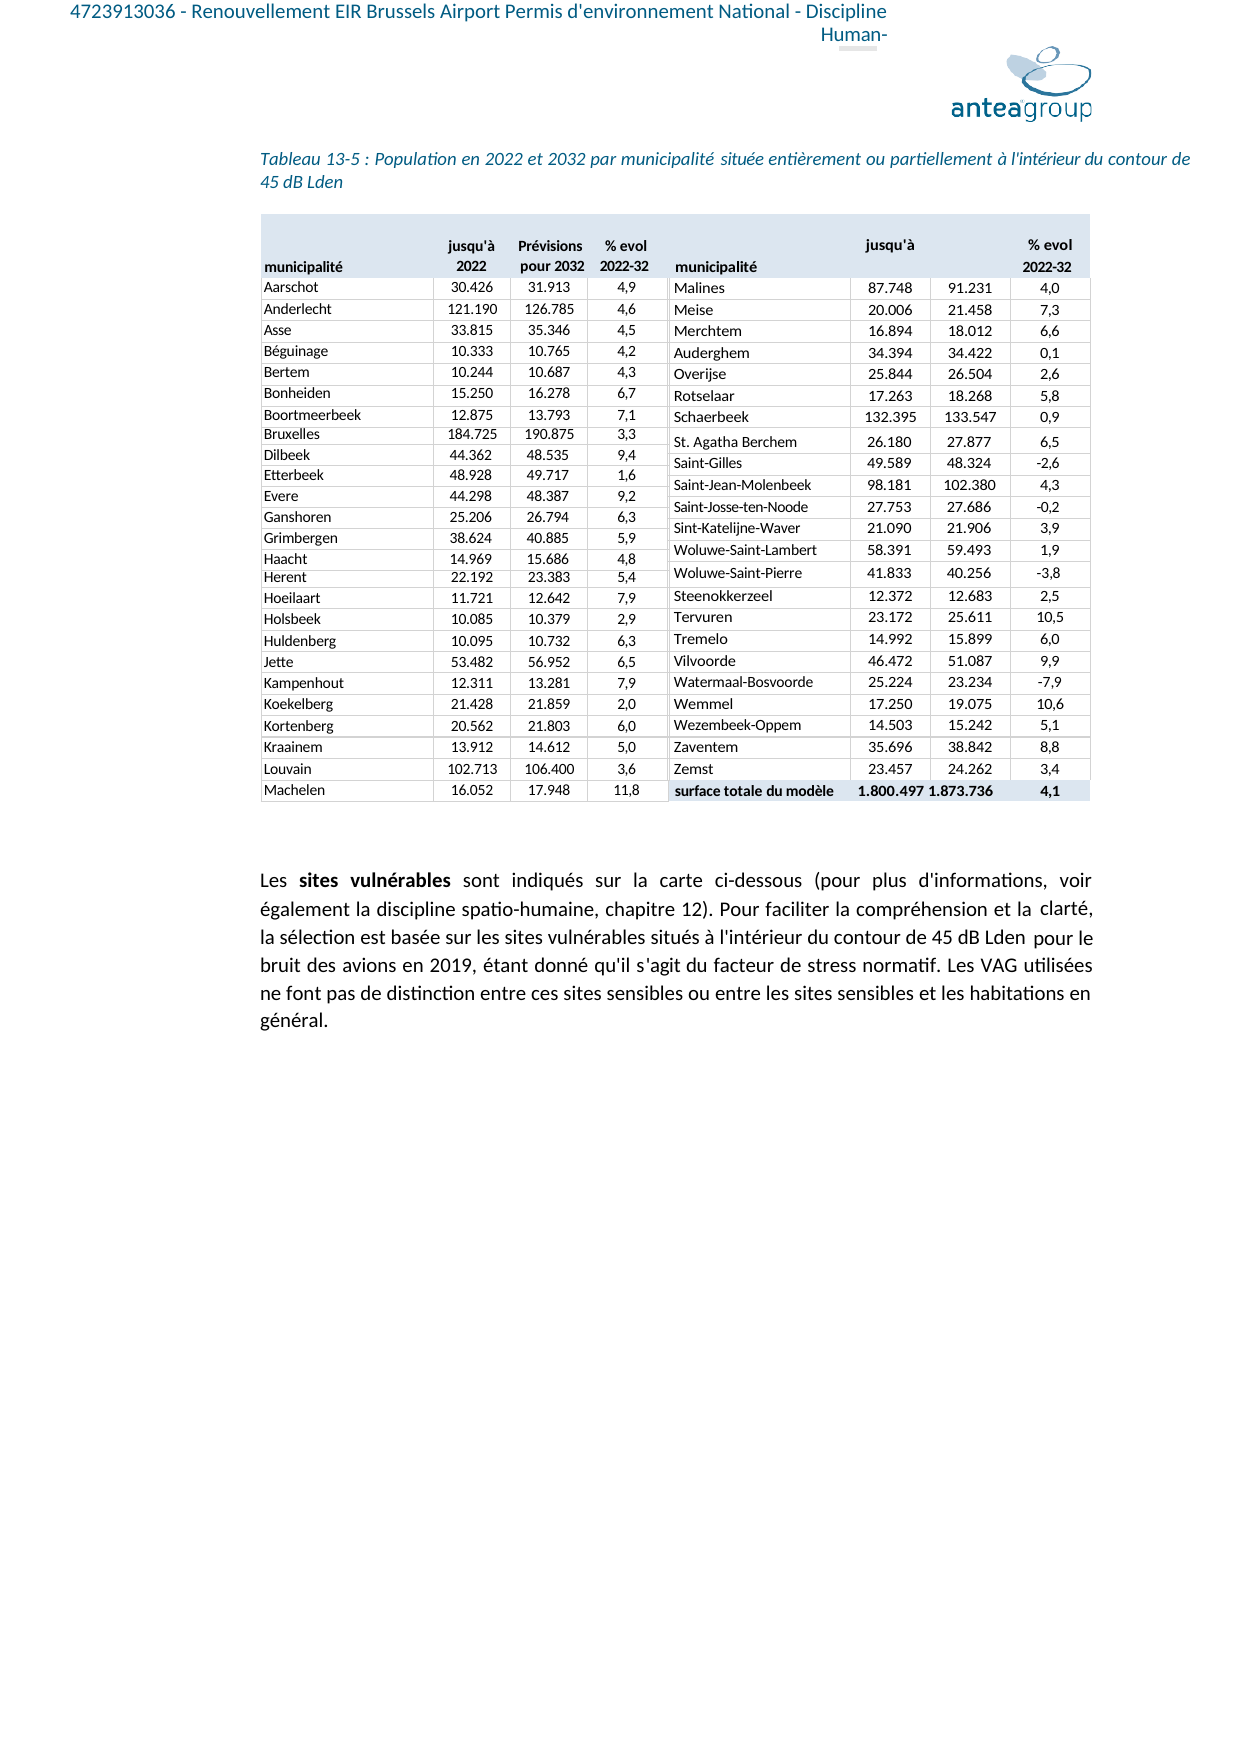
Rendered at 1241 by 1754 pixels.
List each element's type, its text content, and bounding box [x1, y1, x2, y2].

table_cell Ganshoren [262, 508, 433, 528]
picture [505, 157, 512, 163]
table_cell 133.547 [931, 407, 1010, 427]
table_cell Tremelo [670, 631, 850, 651]
table_header municipalité [261, 214, 434, 278]
table_cell 6,0 [588, 716, 667, 736]
table_cell Saint-Gilles [670, 454, 850, 474]
table_cell 8,8 [1011, 738, 1090, 758]
table_cell 22.192 [434, 571, 510, 587]
table_cell 19.075 [931, 695, 1010, 715]
table_cell 9,2 [588, 487, 667, 507]
table_cell Boortmeerbeek [262, 407, 433, 427]
table_cell 14.969 [434, 550, 510, 570]
table_cell 25.206 [434, 508, 510, 528]
table_cell 10.765 [511, 343, 587, 363]
table_header % evol 2022-32 [1010, 214, 1090, 278]
table_cell 121.190 [434, 300, 510, 320]
table_cell Evere [262, 487, 433, 507]
table_cell 17.948 [511, 781, 587, 801]
table_cell 7,3 [1011, 300, 1090, 320]
table_cell 21.428 [434, 695, 510, 715]
table_cell 4,8 [588, 550, 667, 570]
table_cell 106.400 [511, 759, 587, 780]
table_cell 17.263 [851, 386, 930, 406]
table_cell 102.713 [434, 759, 510, 780]
table_cell 14.503 [851, 716, 930, 736]
table_cell 34.394 [851, 343, 930, 363]
table_cell 35.696 [851, 738, 930, 758]
table_cell 87.748 [851, 278, 930, 299]
table_cell 1.800.497 1.873.736 [851, 780, 1010, 801]
table_cell 11.721 [434, 588, 510, 608]
text Tableau 13-5 : Population en 2022 et 2032 par municipalité située entièrement ou partiellement à l'intérieur du contour de 45 dB Lden [260, 147, 1192, 193]
table_cell 9,9 [1011, 652, 1090, 672]
table_cell 26.504 [931, 364, 1010, 384]
table_cell 25.611 [931, 609, 1010, 629]
table_cell 6,7 [588, 386, 667, 406]
table_cell 5,0 [588, 738, 667, 758]
table_cell 2,9 [588, 609, 667, 629]
table_cell 10.379 [511, 609, 587, 629]
table_cell 190.875 [511, 428, 587, 444]
table_cell Bertem [262, 364, 433, 384]
table_header jusqu'à 2022 [434, 214, 511, 278]
table_cell 38.842 [931, 738, 1010, 758]
table_cell 7,9 [588, 673, 667, 694]
table_cell 46.472 [851, 652, 930, 672]
table_cell 3,6 [588, 759, 667, 780]
table_cell Dilbeek [262, 445, 433, 465]
table_cell 11,8 [588, 781, 668, 801]
table_cell Etterbeek [262, 466, 433, 486]
table_cell 4,2 [588, 343, 667, 363]
table_cell 25.844 [851, 364, 930, 384]
table_cell Wezembeek-Oppem [670, 716, 850, 736]
table_cell 6,3 [588, 508, 667, 528]
picture [1083, 116, 1092, 122]
table_cell 3,9 [1011, 519, 1090, 539]
table_cell 35.346 [511, 321, 587, 342]
table_cell 44.362 [434, 445, 510, 465]
table_cell 12.311 [434, 673, 510, 694]
table_cell Merchtem [670, 321, 850, 342]
table_cell 38.624 [434, 529, 510, 549]
table_cell 20.006 [851, 300, 930, 320]
table_cell 21.090 [851, 519, 930, 539]
table_cell 48.535 [511, 445, 587, 465]
table_cell 2,0 [588, 695, 667, 715]
table_cell 7,9 [588, 588, 667, 608]
table_cell 1,6 [588, 466, 667, 486]
table_cell Asse [262, 321, 433, 342]
table_cell Bonheiden [262, 386, 433, 406]
table_cell Béguinage [262, 343, 433, 363]
table_cell 10.732 [511, 631, 587, 651]
table_cell Woluwe-Saint-Lambert [670, 541, 850, 561]
table_cell Kraainem [262, 738, 433, 758]
table_cell 14.992 [851, 631, 930, 651]
table_header municipalité [668, 214, 851, 278]
text Les sites vulnérables sont indiqués sur la carte ci-dessous (pour plus d'informations, voir également la discipline spatio-humaine, chapitre 12). Pour faciliter la compréhension et la clarté, la sélection est basée sur les sites vulnérables situés à l'intérieur du contour de 45 dB Lden pour le bruit des avions en 2019, étant donné qu'il s'agit du facteur de stress normatif. Les VAG utilisées ne font pas de distinction entre ces sites sensibles ou entre les sites sensibles et les habitations en général. [260, 868, 1093, 1033]
table_cell Saint-Josse-ten-Noode [670, 497, 850, 518]
table_cell 91.231 [931, 278, 1010, 299]
table_cell Jette [262, 652, 433, 672]
table_cell Watermaal-Bosvoorde [670, 673, 850, 694]
table_cell 102.380 [931, 476, 1010, 496]
table_cell surface totale du modèle [669, 780, 851, 801]
table_cell 27.686 [931, 497, 1010, 518]
table_cell 40.885 [511, 529, 587, 549]
table_cell 14.612 [511, 738, 587, 758]
table_cell Bruxelles [262, 428, 433, 444]
table_cell 6,3 [588, 631, 667, 651]
table_cell Tervuren [670, 609, 850, 629]
table_cell Holsbeek [262, 609, 433, 629]
table_cell 12.875 [434, 407, 510, 427]
table_cell 13.281 [511, 673, 587, 694]
table_cell 58.391 [851, 541, 930, 561]
table_cell 25.224 [851, 673, 930, 694]
table_cell 10.095 [434, 631, 510, 651]
table_cell 18.012 [931, 321, 1010, 342]
table_cell 13.912 [434, 738, 510, 758]
table_cell 40.256 [931, 562, 1010, 587]
table_cell Zaventem [670, 738, 850, 758]
table_cell 6,5 [1011, 428, 1090, 453]
table_cell 15.242 [931, 716, 1010, 736]
table_cell 7,1 [588, 407, 667, 427]
table_header Prévisions pour 2032 [511, 214, 588, 278]
table_cell Zemst [670, 759, 850, 780]
table_cell 21.906 [931, 519, 1010, 539]
table_cell Sint-Katelijne-Waver [670, 519, 850, 539]
table_cell -7,9 [1011, 673, 1090, 694]
picture [951, 46, 1092, 122]
table_cell 44.298 [434, 487, 510, 507]
picture [1083, 105, 1092, 114]
table_cell 10.687 [511, 364, 587, 384]
table_cell 4,5 [588, 321, 667, 342]
table_cell 12.683 [931, 588, 1010, 608]
table_cell 4,3 [1011, 476, 1090, 496]
table_cell 16.052 [434, 781, 510, 801]
table_cell 10,6 [1011, 695, 1090, 715]
table_cell Saint-Jean-Molenbeek [670, 476, 850, 496]
table_cell 6,0 [1011, 631, 1090, 651]
table_cell Wemmel [670, 695, 850, 715]
table_cell Steenokkerzeel [670, 588, 850, 608]
table_cell Grimbergen [262, 529, 433, 549]
table_cell Schaerbeek [670, 407, 850, 427]
table_cell Herent [262, 571, 433, 587]
table_cell 48.387 [511, 487, 587, 507]
table_cell Overijse [670, 364, 850, 384]
table_cell 48.928 [434, 466, 510, 486]
table_cell 5,4 [588, 571, 667, 587]
table_cell 34.422 [931, 343, 1010, 363]
table_cell 26.794 [511, 508, 587, 528]
table_cell -0,2 [1011, 497, 1090, 518]
table_header jusqu'à Prévisions 2022 bière 2032 [851, 214, 1010, 278]
table_cell Aarschot [262, 278, 433, 299]
table_cell 6,6 [1011, 321, 1090, 342]
table_cell 33.815 [434, 321, 510, 342]
table_cell 21.458 [931, 300, 1010, 320]
table_cell 59.493 [931, 541, 1010, 561]
table_cell Kampenhout [262, 673, 433, 694]
table_cell 21.859 [511, 695, 587, 715]
table_cell 27.753 [851, 497, 930, 518]
table_cell Koekelberg [262, 695, 433, 715]
table_cell 15.899 [931, 631, 1010, 651]
table_cell 27.877 [931, 428, 1010, 453]
table_cell 98.181 [851, 476, 930, 496]
table_header % evol 2022-32 [588, 214, 668, 278]
table_cell 10.244 [434, 364, 510, 384]
table_cell 23.172 [851, 609, 930, 629]
table_cell Meise [670, 300, 850, 320]
table_cell 2,5 [1011, 588, 1090, 608]
table_cell 56.952 [511, 652, 587, 672]
table_cell 4,9 [588, 278, 667, 299]
table_cell 184.725 [434, 428, 510, 444]
table_cell Rotselaar [670, 386, 850, 406]
table_cell 18.268 [931, 386, 1010, 406]
table_cell 49.717 [511, 466, 587, 486]
table_cell 41.833 [851, 562, 930, 587]
table_cell 3,4 [1011, 759, 1090, 780]
table_cell 10.333 [434, 343, 510, 363]
table_cell 12.372 [851, 588, 930, 608]
table_cell Anderlecht [262, 300, 433, 320]
table_cell 0,9 [1011, 407, 1090, 427]
table_cell 9,4 [588, 445, 667, 465]
table_cell 30.426 [434, 278, 510, 299]
table_cell 49.589 [851, 454, 930, 474]
table_cell 0,1 [1011, 343, 1090, 363]
table_cell 12.642 [511, 588, 587, 608]
table_cell 53.482 [434, 652, 510, 672]
table_cell 6,5 [588, 652, 667, 672]
table_cell 21.803 [511, 716, 587, 736]
table_cell 5,8 [1011, 386, 1090, 406]
table_cell 4,1 [1010, 780, 1090, 801]
table_cell 10,5 [1011, 609, 1090, 629]
table_cell 23.234 [931, 673, 1010, 694]
table_cell 31.913 [511, 278, 587, 299]
table_cell 4,3 [588, 364, 667, 384]
table_cell 1,9 [1011, 541, 1090, 561]
table_cell 17.250 [851, 695, 930, 715]
table_cell St. Agatha Berchem [670, 428, 850, 453]
table_cell Haacht [262, 550, 433, 570]
table_cell 5,1 [1011, 716, 1090, 736]
table_cell 23.383 [511, 571, 587, 587]
table_cell 20.562 [434, 716, 510, 736]
table_cell -3,8 [1011, 562, 1090, 587]
table_cell Machelen [262, 781, 433, 801]
table_cell 51.087 [931, 652, 1010, 672]
table_cell Hoeilaart [262, 588, 433, 608]
table_cell 132.395 [851, 407, 930, 427]
table_cell 4,6 [588, 300, 667, 320]
table_cell 5,9 [588, 529, 667, 549]
table_cell 2,6 [1011, 364, 1090, 384]
table_cell 16.894 [851, 321, 930, 342]
table_cell 10.085 [434, 609, 510, 629]
table_cell 24.262 [931, 759, 1010, 780]
table_cell Huldenberg [262, 631, 433, 651]
table_cell Woluwe-Saint-Pierre [670, 562, 850, 587]
table_cell Louvain [262, 759, 433, 780]
table_cell 23.457 [851, 759, 930, 780]
table_cell 15.686 [511, 550, 587, 570]
table_cell Vilvoorde [670, 652, 850, 672]
table_cell 13.793 [511, 407, 587, 427]
picture [486, 157, 493, 163]
table_cell 4,0 [1011, 278, 1090, 299]
table_cell 16.278 [511, 386, 587, 406]
table_cell 3,3 [588, 428, 667, 444]
table_cell Kortenberg [262, 716, 433, 736]
table_cell Malines [670, 278, 850, 299]
table_cell 48.324 [931, 454, 1010, 474]
table_cell 126.785 [511, 300, 587, 320]
table_cell Auderghem [670, 343, 850, 363]
table_cell 26.180 [851, 428, 930, 453]
table_cell -2,6 [1011, 454, 1090, 474]
table_cell 15.250 [434, 386, 510, 406]
